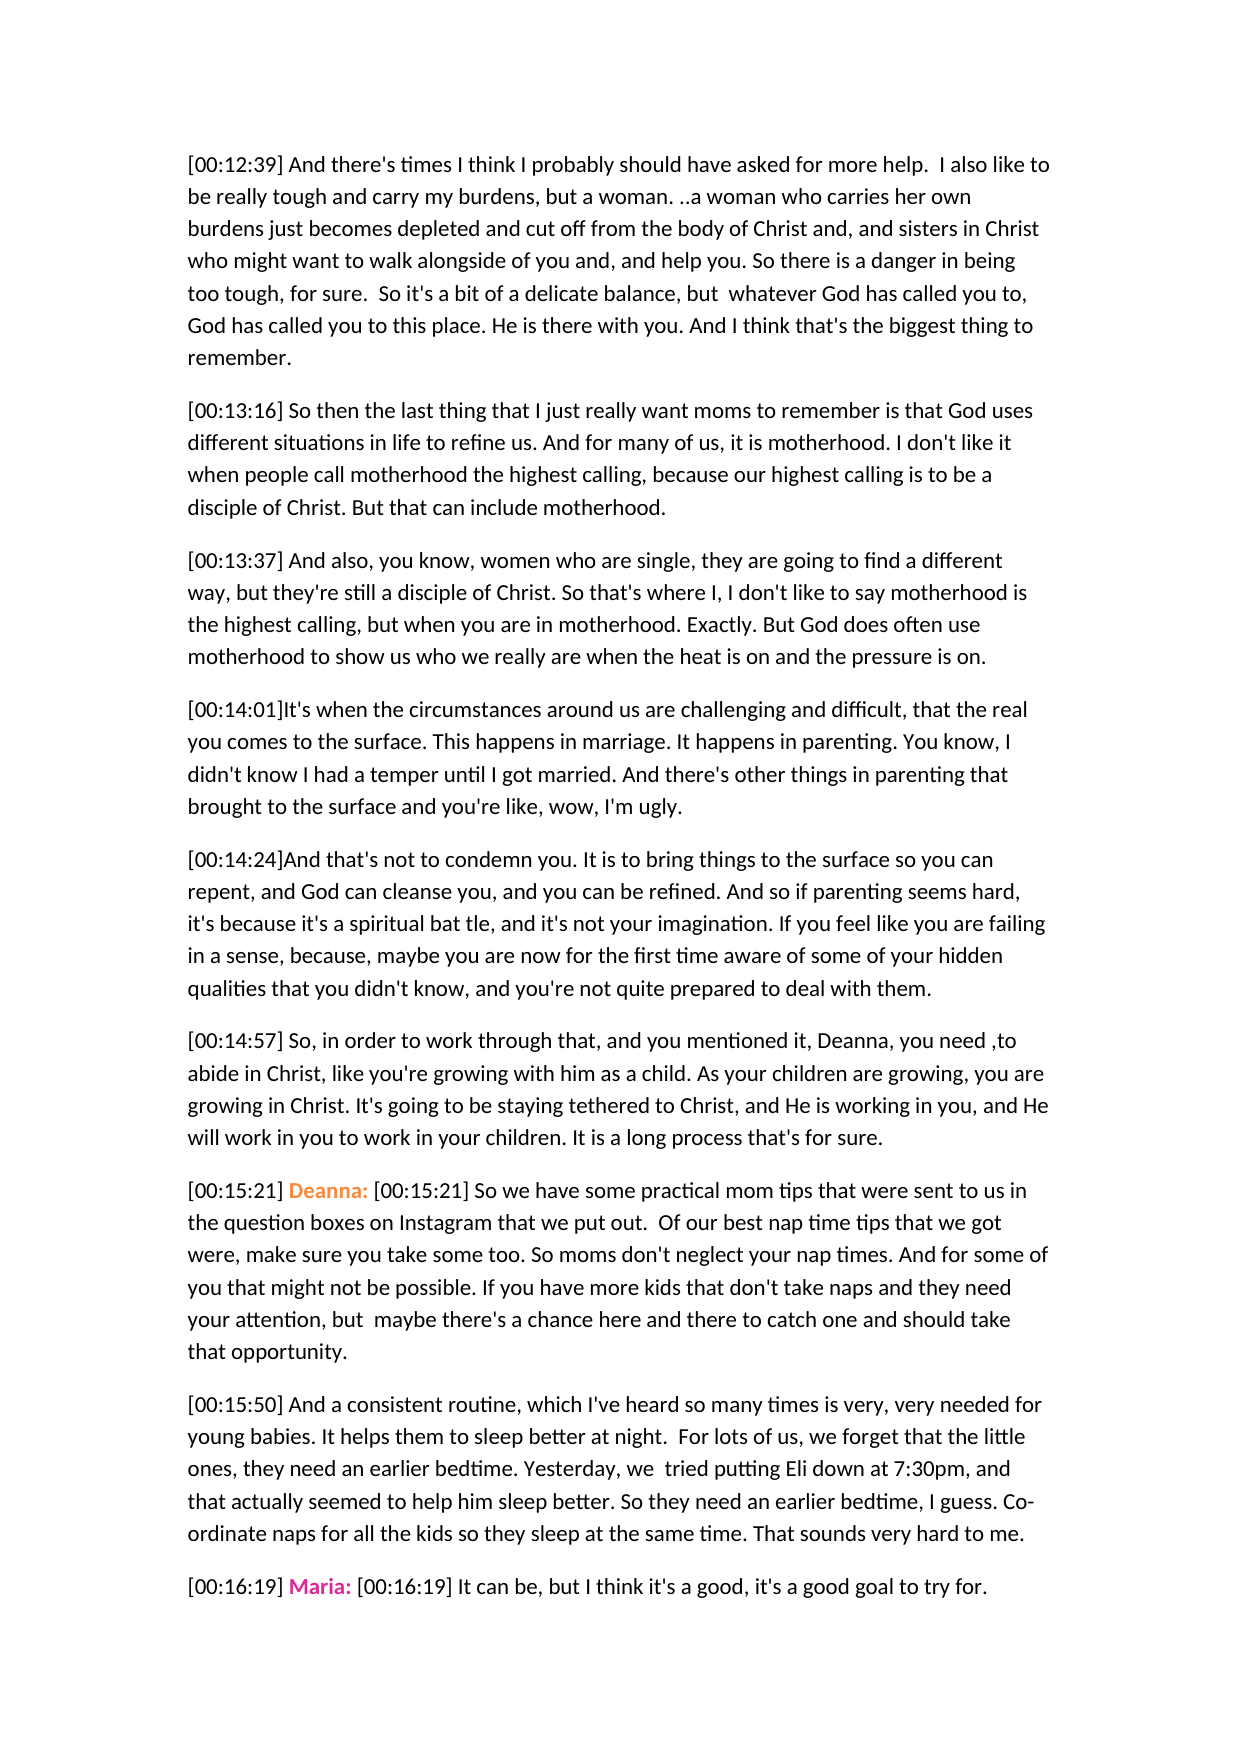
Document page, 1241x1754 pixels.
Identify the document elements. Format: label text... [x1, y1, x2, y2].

text [00:13:37] And also, you know, women who are single, they are going to find a different way, but they're still a disciple of Christ. So that's where I, I don't like to say motherhood is the highest calling, but when you are in motherhood. Exactly. But God does often use motherhood to show us who we really are when the heat is on and the pressure is on. [187, 546, 1053, 670]
text [00:14:24]And that's not to condemn you. It is to bring things to the surface so you can repent, and God can cleanse you, and you can be refined. And so if parenting seems hard, it's because it's a spiritual bat tle, and it's not your imagination. If you feel like you are failing in a sense, because, maybe you are now for the first time aware of some of your hidden qualities that you didn't know, and you're not quite prepared to deal with them. [187, 845, 1053, 1002]
text [00:13:16] So then the last thing that I just really want moms to remember is that God uses different situations in life to refine us. And for many of us, it is motherhood. I don't like it when people call motherhood the highest calling, because our highest calling is to be a disciple of Christ. But that can include motherhood. [187, 396, 1053, 521]
text [00:12:39] And there's times I think I probably should have asked for more help. I also like to be really tough and carry my burdens, but a woman. ..a woman who carries her own burdens just becomes depleted and cut off from the body of Christ and, and sisters in Christ who might want to walk alongside of you and, and help you. So there is a danger in being too tough, for sure. So it's a bit of a delicate balance, but whatever God has called you to, God has called you to this place. He is there with you. And I think that's the biggest thing to remember. [187, 150, 1053, 371]
text [00:14:01]It's when the circumstances around us are challenging and difficult, that the real you comes to the surface. This happens in marriage. It happens in parenting. You know, I didn't know I had a temper until I got married. And there's other things in parenting that brought to the surface and you're like, wow, I'm ugly. [187, 695, 1053, 820]
text [00:16:19] Maria: [00:16:19] It can be, but I think it's a good, it's a good goal to try for. [187, 1572, 1053, 1600]
text [00:15:50] And a consistent routine, which I've heard so many times is very, very needed for young babies. It helps them to sleep better at night. For lots of us, we forget that the little ones, they need an earlier bedtime. Yesterday, we tried putting Eli down at 7:30pm, and that actually seemed to help him sleep better. So they need an earlier bedtime, I guess. Co-ordinate naps for all the kids so they sleep at the same time. That sounds very hard to me. [187, 1390, 1053, 1547]
text [00:14:57] So, in order to work through that, and you mentioned it, Deanna, you need ,to abide in Christ, like you're growing with him as a child. As your children are growing, you are growing in Christ. It's going to be staying tethered to Christ, and He is working in you, and He will work in you to work in your children. It is a long process that's for sure. [187, 1027, 1053, 1151]
text [00:15:21] Deanna: [00:15:21] So we have some practical mom tips that were sent to us in the question boxes on Instagram that we put out. Of our best nap time tips that we got were, make sure you take some too. So moms don't neglect your nap times. And for some of you that might not be possible. If you have more kids that don't take naps and they need your attention, but maybe there's a chance here and there to catch one and should take that opportunity. [187, 1176, 1053, 1365]
